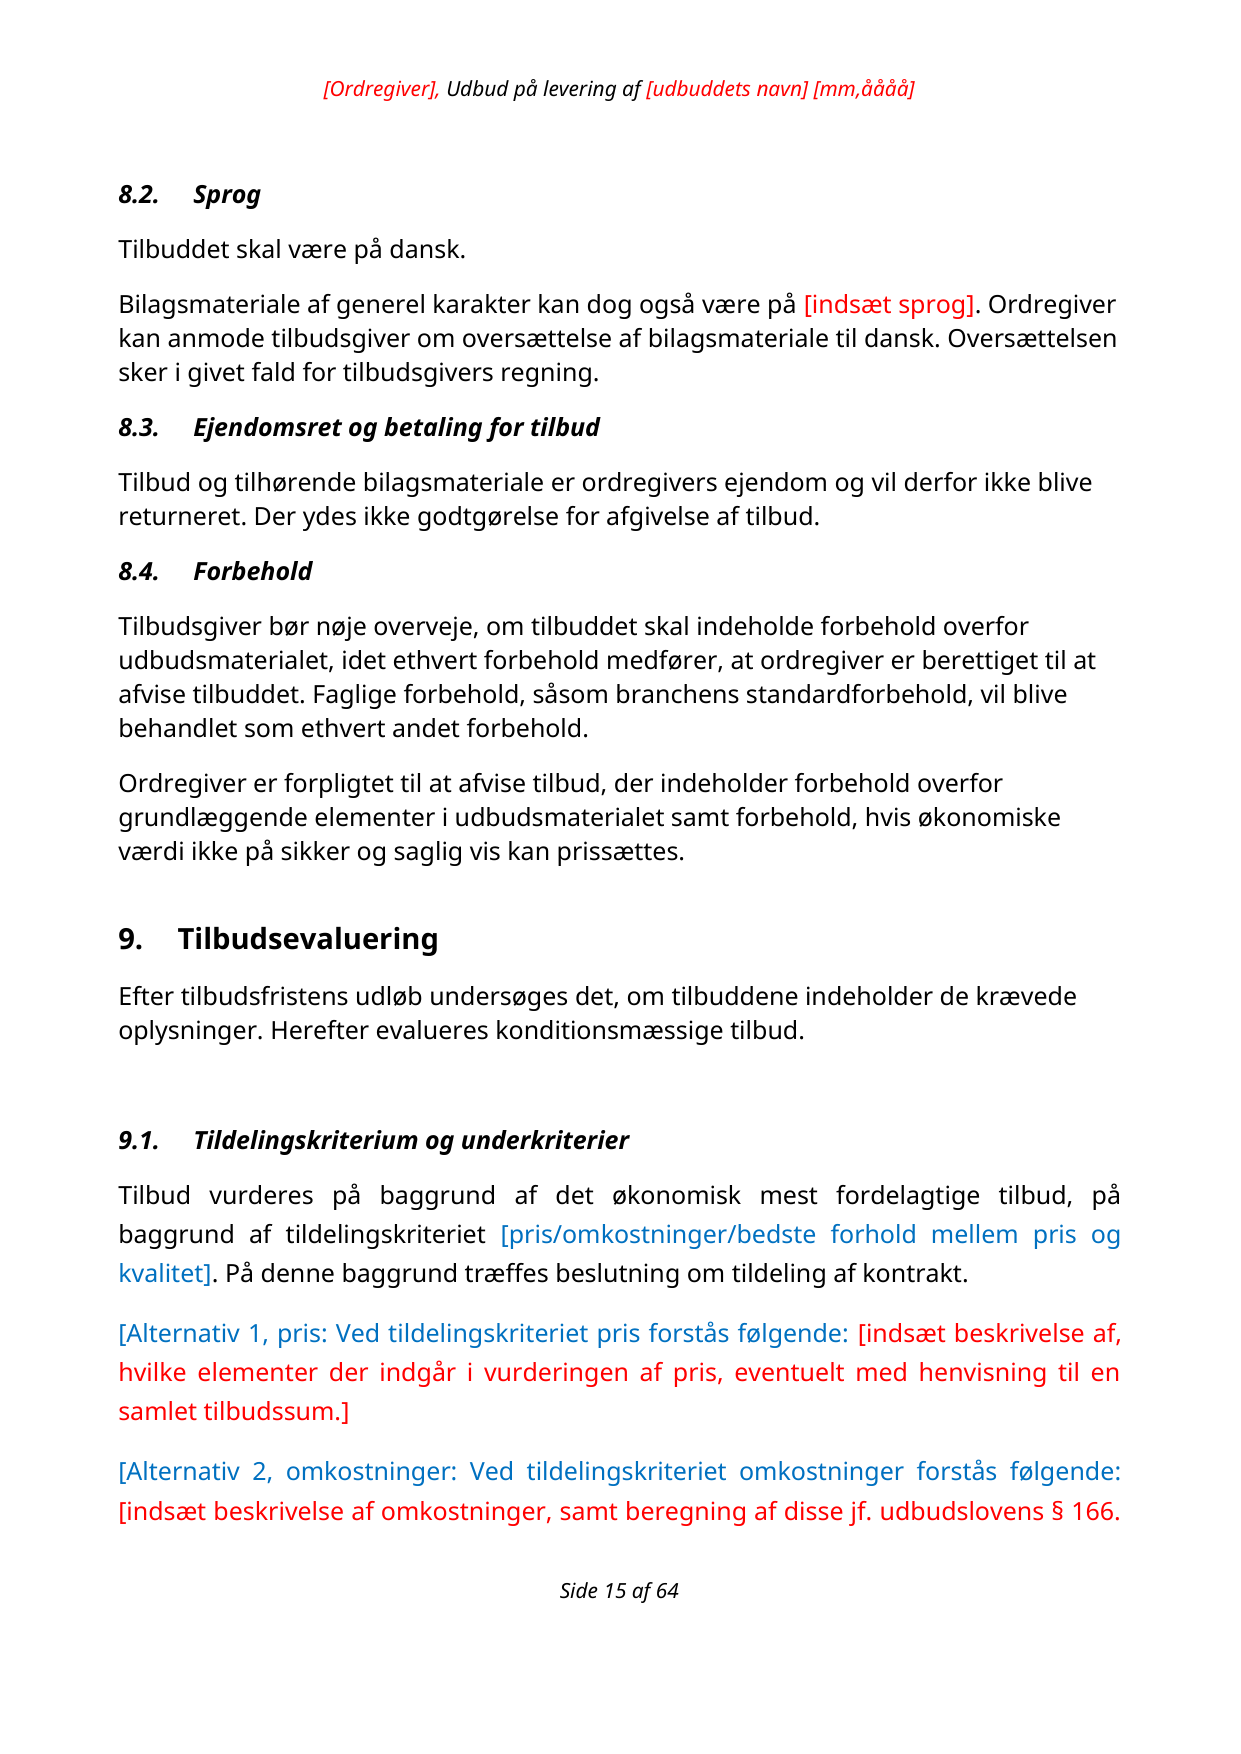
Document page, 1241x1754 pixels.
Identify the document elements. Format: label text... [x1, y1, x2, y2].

text Bilagsmateriale af generel karakter kan dog også være på [indsæt sprog]. Ordregiver kan anmode tilbudsgiver om oversættelse af bilagsmateriale til dansk. Oversættelsen sker i givet fald for tilbudsgivers regning. [118, 287, 1122, 389]
text Ordregiver er forpligtet til at afvise tilbud, der indeholder forbehold overfor grundlæggende elementer i udbudsmaterialet samt forbehold, hvis økonomiske værdi ikke på sikker og saglig vis kan prissættes. [118, 766, 1122, 868]
subtitle Ejendomsret og betaling for tilbud [118, 410, 1122, 444]
text [Alternativ 1, pris: Ved tildelingskriteriet pris forstås følgende: [indsæt beskrivelse af, hvilke elementer der indgår i vurderingen af pris, eventuelt med henvisning til en samlet tilbudssum.] [118, 1316, 1122, 1428]
subtitle Sprog [118, 177, 1122, 211]
text Tilbuddet skal være på dansk. [118, 232, 1122, 266]
text Efter tilbudsfristens udløb undersøges det, om tilbuddene indeholder de krævede oplysninger. Herefter evalueres konditionsmæssige tilbud. [118, 978, 1122, 1047]
subtitle Tilbudsevaluering [118, 918, 1122, 958]
text Tilbud vurderes på baggrund af det økonomisk mest fordelagtige tilbud, på baggrund af tildelingskriteriet [pris/omkostninger/bedste forhold mellem pris og kvalitet]. På denne baggrund træffes beslutning om tildeling af kontrakt. [118, 1177, 1122, 1290]
subtitle Forbehold [118, 554, 1122, 588]
text Tilbudsgiver bør nøje overveje, om tilbuddet skal indeholde forbehold overfor udbudsmaterialet, idet ethvert forbehold medfører, at ordregiver er berettiget til at afvise tilbuddet. Faglige forbehold, såsom branchens standardforbehold, vil blive behandlet som ethvert andet forbehold. [118, 609, 1122, 745]
text Tilbud og tilhørende bilagsmateriale er ordregivers ejendom og vil derfor ikke blive returneret. Der ydes ikke godtgørelse for afgivelse af tilbud. [118, 465, 1122, 533]
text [118, 1454, 1122, 1527]
subtitle Tildelingskriterium og underkriterier [118, 1122, 1122, 1156]
